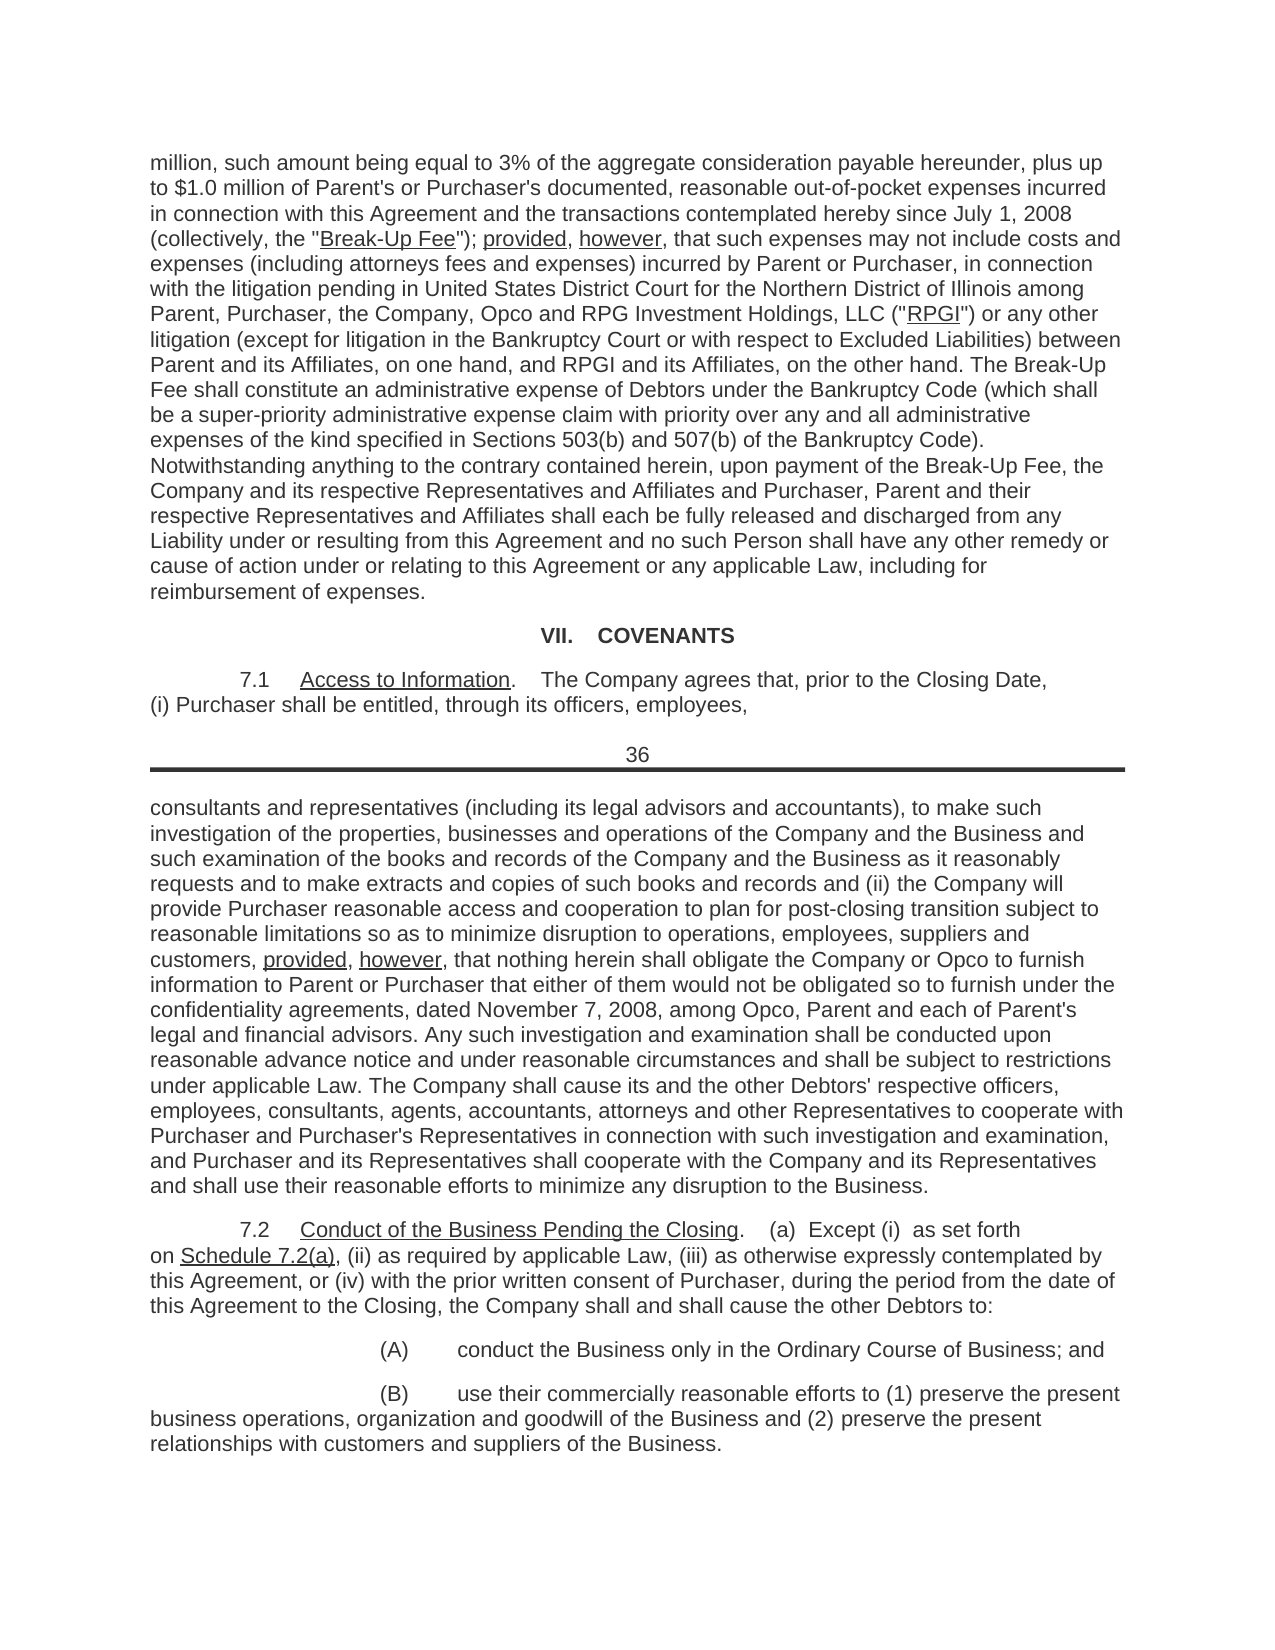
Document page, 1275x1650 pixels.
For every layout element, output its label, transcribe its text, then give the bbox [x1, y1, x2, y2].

text (B) use their commercially reasonable efforts to (1) preserve the present business operations, organization and goodwill of the Business and (2) preserve the present relationships with customers and suppliers of the Business. [150, 1381, 1125, 1457]
text 7.1 Access to Information. The Company agrees that, prior to the Closing Date, (i) Purchaser shall be entitled, through its officers, employees, [150, 666, 1125, 717]
text 7.2 Conduct of the Business Pending the Closing. (a) Except (i) as set forth on Schedule 7.2(a), (ii) as required by applicable Law, (iii) as otherwise expressly contemplated by this Agreement, or (iv) with the prior written consent of Purchaser, during the period from the date of this Agreement to the Closing, the Company shall and shall cause the other Debtors to: [150, 1217, 1125, 1318]
text consultants and representatives (including its legal advisors and accountants), to make such investigation of the properties, businesses and operations of the Company and the Business and such examination of the books and records of the Company and the Business as it reasonably requests and to make extracts and copies of such books and records and (ii) the Company will provide Purchaser reasonable access and cooperation to plan for post-closing transition subject to reasonable limitations so as to minimize disruption to operations, employees, suppliers and customers, provided, however, that nothing herein shall obligate the Company or Opco to furnish information to Parent or Purchaser that either of them would not be obligated so to furnish under the confidentiality agreements, dated November 7, 2008, among Opco, Parent and each of Parent's legal and financial advisors. Any such investigation and examination shall be conducted upon reasonable advance notice and under reasonable circumstances and shall be subject to restrictions under applicable Law. The Company shall cause its and the other Debtors' respective officers, employees, consultants, agents, accountants, attorneys and other Representatives to cooperate with Purchaser and Purchaser's Representatives in connection with such investigation and examination, and Purchaser and its Representatives shall cooperate with the Company and its Representatives and shall use their reasonable efforts to minimize any disruption to the Business. [150, 795, 1125, 1199]
text VII. COVENANTS [150, 622, 1125, 648]
text (A) conduct the Business only in the Ordinary Course of Business; and [150, 1337, 1125, 1362]
text 36 [150, 742, 1125, 767]
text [150, 150, 1125, 604]
